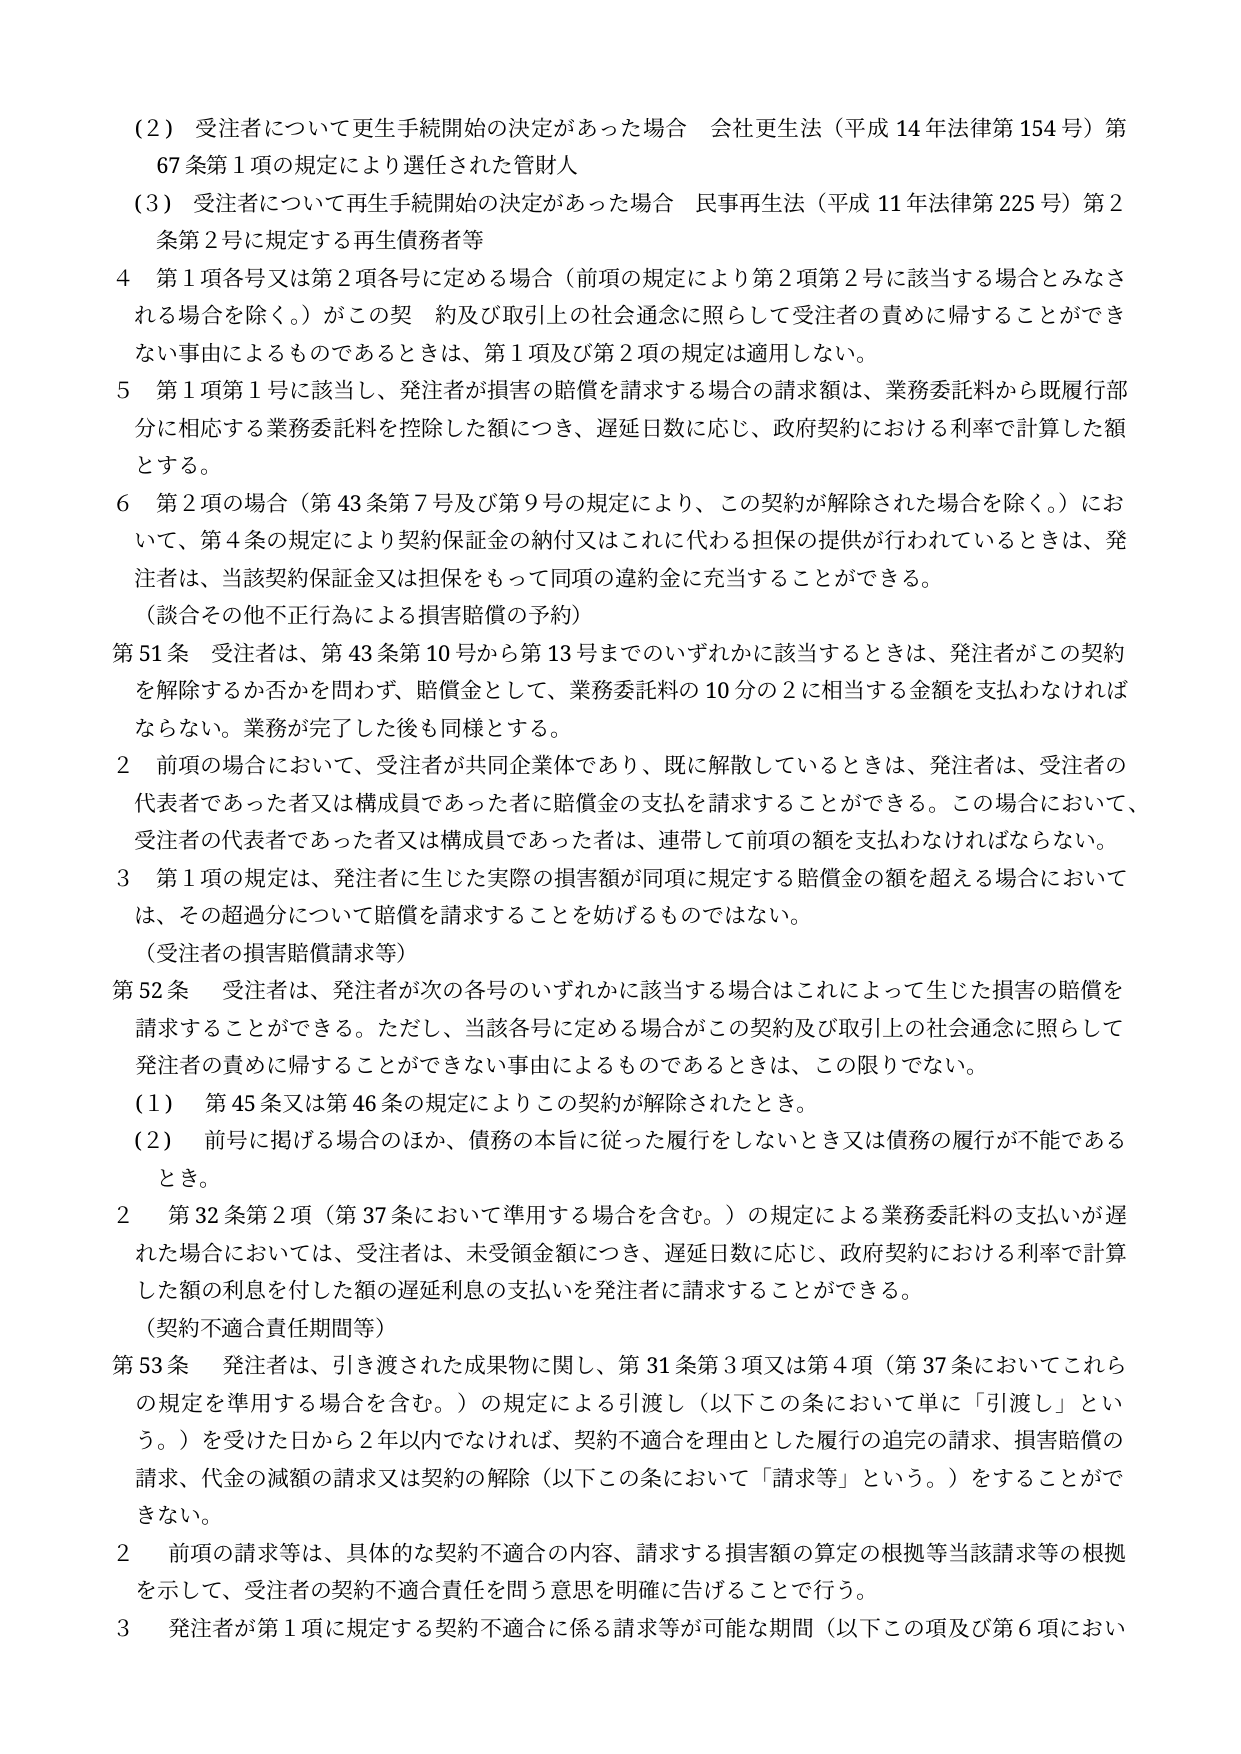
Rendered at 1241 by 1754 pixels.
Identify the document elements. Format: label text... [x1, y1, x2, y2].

text 第53条 発注者は、引き渡された成果物に関し、第31条第３項又は第４項（第37条においてこれらの規定を準用する場合を含む。）の規定による引渡し（以下この条において単に「引渡し」という。）を受けた日から２年以内でなければ、契約不適合を理由とした履行の追完の請求、損害賠償の請求、代金の減額の請求又は契約の解除（以下この条において「請求等」という。）をすることができない。 [112, 1346, 1128, 1533]
text （契約不適合責任期間等） [112, 1308, 1128, 1346]
text ２ 前項の場合において、受注者が共同企業体であり、既に解散しているときは、発注者は、受注者の代表者であった者又は構成員であった者に賠償金の支払を請求することができる。この場合において、受注者の代表者であった者又は構成員であった者は、連帯して前項の額を支払わなければならない。 [112, 746, 1128, 858]
text 第52条 受注者は、発注者が次の各号のいずれかに該当する場合はこれによって生じた損害の賠償を請求することができる。ただし、当該各号に定める場合がこの契約及び取引上の社会通念に照らして発注者の責めに帰することができない事由によるものであるときは、この限りでない。 [112, 971, 1128, 1083]
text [112, 1608, 1128, 1646]
text (１) 第45条又は第46条の規定によりこの契約が解除されたとき。 [112, 1083, 1128, 1121]
text (２) 前号に掲げる場合のほか、債務の本旨に従った履行をしないとき又は債務の履行が不能であるとき。 [134, 1121, 1128, 1196]
text 第51条 受注者は、第43条第10号から第13号までのいずれかに該当するときは、発注者がこの契約を解除するか否かを問わず、賠償金として、業務委託料の10分の２に相当する金額を支払わなければならない。業務が完了した後も同様とする。 [112, 633, 1128, 746]
text ５ 第１項第１号に該当し、発注者が損害の賠償を請求する場合の請求額は、業務委託料から既履行部分に相応する業務委託料を控除した額につき、遅延日数に応じ、政府契約における利率で計算した額とする。 [112, 371, 1128, 483]
text ６ 第２項の場合（第43条第７号及び第９号の規定により、この契約が解除された場合を除く｡）において、第４条の規定により契約保証金の納付又はこれに代わる担保の提供が行われているときは、発注者は、当該契約保証金又は担保をもって同項の違約金に充当することができる。 [112, 483, 1128, 596]
text (２) 受注者について更生手続開始の決定があった場合 会社更生法（平成14年法律第154号）第67条第１項の規定により選任された管財人 [112, 108, 1128, 183]
text ３ 第１項の規定は、発注者に生じた実際の損害額が同項に規定する賠償金の額を超える場合においては、その超過分について賠償を請求することを妨げるものではない。 [112, 858, 1128, 933]
text ２ 第32条第２項（第37条において準用する場合を含む。）の規定による業務委託料の支払いが遅れた場合においては、受注者は、未受領金額につき、遅延日数に応じ、政府契約における利率で計算した額の利息を付した額の遅延利息の支払いを発注者に請求することができる。 [112, 1196, 1128, 1308]
text ４ 第１項各号又は第２項各号に定める場合（前項の規定により第２項第２号に該当する場合とみなされる場合を除く｡）がこの契 約及び取引上の社会通念に照らして受注者の責めに帰することができない事由によるものであるときは、第１項及び第２項の規定は適用しない。 [112, 258, 1128, 371]
text （受注者の損害賠償請求等） [112, 933, 1128, 971]
text ２ 前項の請求等は、具体的な契約不適合の内容、請求する損害額の算定の根拠等当該請求等の根拠を示して、受注者の契約不適合責任を問う意思を明確に告げることで行う。 [112, 1533, 1128, 1608]
text （談合その他不正行為による損害賠償の予約） [112, 596, 1128, 633]
text (３) 受注者について再生手続開始の決定があった場合 民事再生法（平成11年法律第225号）第２条第２号に規定する再生債務者等 [112, 183, 1128, 258]
